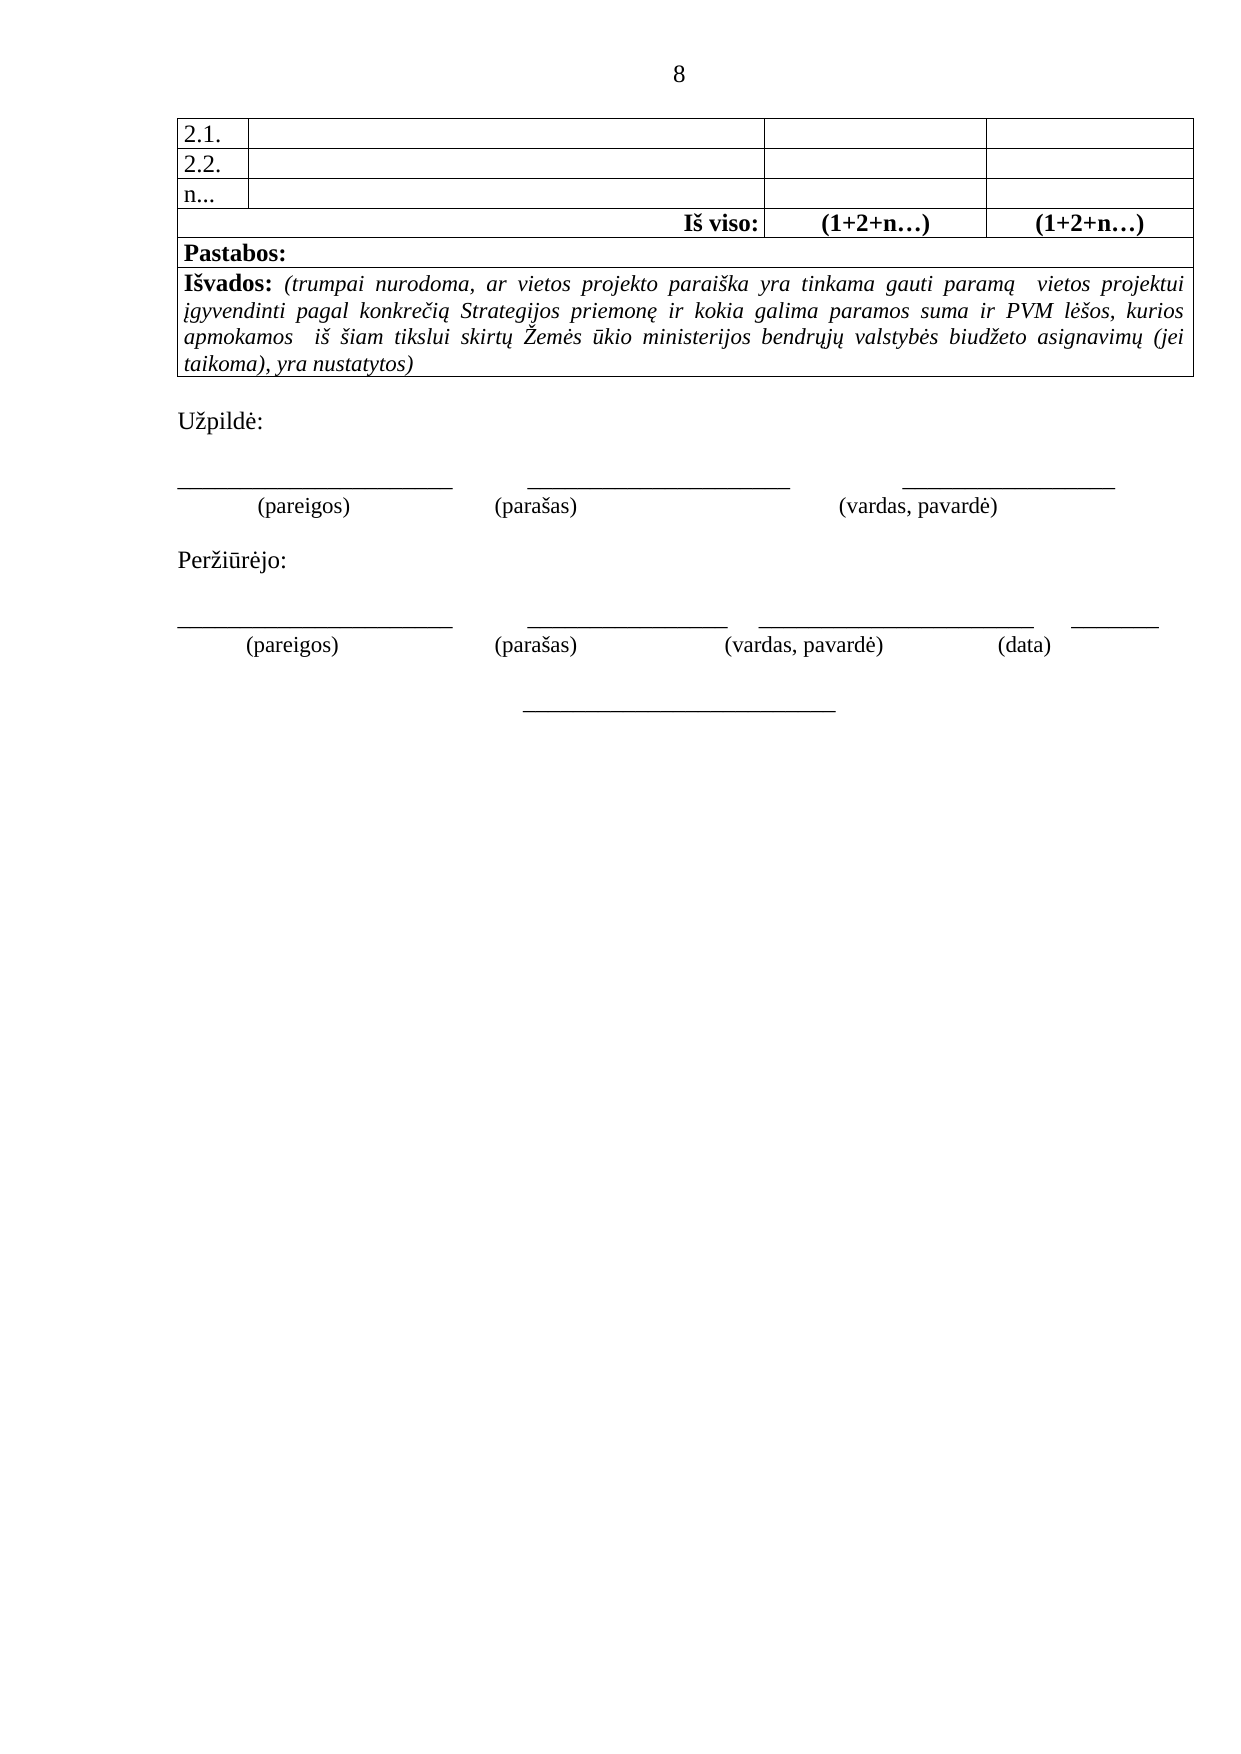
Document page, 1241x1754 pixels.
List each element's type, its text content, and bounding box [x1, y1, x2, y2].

table_cell n... [178, 179, 248, 207]
text Peržiūrėjo: [177, 545, 1181, 573]
table_cell [249, 179, 764, 207]
text ______________________ _____________________ _________________ [177, 463, 1181, 492]
table_cell Iš viso: [178, 209, 764, 237]
text (pareigos) (parašas) (vardas, pavardė) (data) [177, 631, 1181, 657]
text (pareigos) (parašas) (vardas, pavardė) [177, 492, 1181, 518]
table_cell [765, 149, 986, 178]
table_cell Pastabos: [178, 238, 1193, 267]
table_cell 2.1. [178, 119, 248, 148]
table_cell [765, 119, 986, 148]
table_cell (1+2+n…) [765, 209, 986, 237]
text Užpildė: [177, 406, 1181, 434]
table_cell [765, 179, 986, 207]
table_cell [249, 149, 764, 178]
table_cell Išvados: (trumpai nurodoma, ar vietos projekto paraiška yra tinkama gauti paramą vietos projektui įgyvendinti pagal konkrečią Strategijos priemonę ir kokia galima paramos suma ir PVM lėšos, kurios apmokamos iš šiam tikslui skirtų Žemės ūkio ministerijos bendrųjų valstybės biudžeto asignavimų (jei taikoma), yra nustatytos) [178, 268, 1193, 376]
text ______________________ ________________ ______________________ _______ [177, 602, 1181, 631]
table_cell 2.2. [178, 149, 248, 178]
table_cell [987, 149, 1193, 178]
table_cell [987, 179, 1193, 207]
table_cell (1+2+n…) [987, 209, 1193, 237]
text _________________________ [177, 686, 1181, 715]
table_cell [249, 119, 764, 148]
table_cell [987, 119, 1193, 148]
